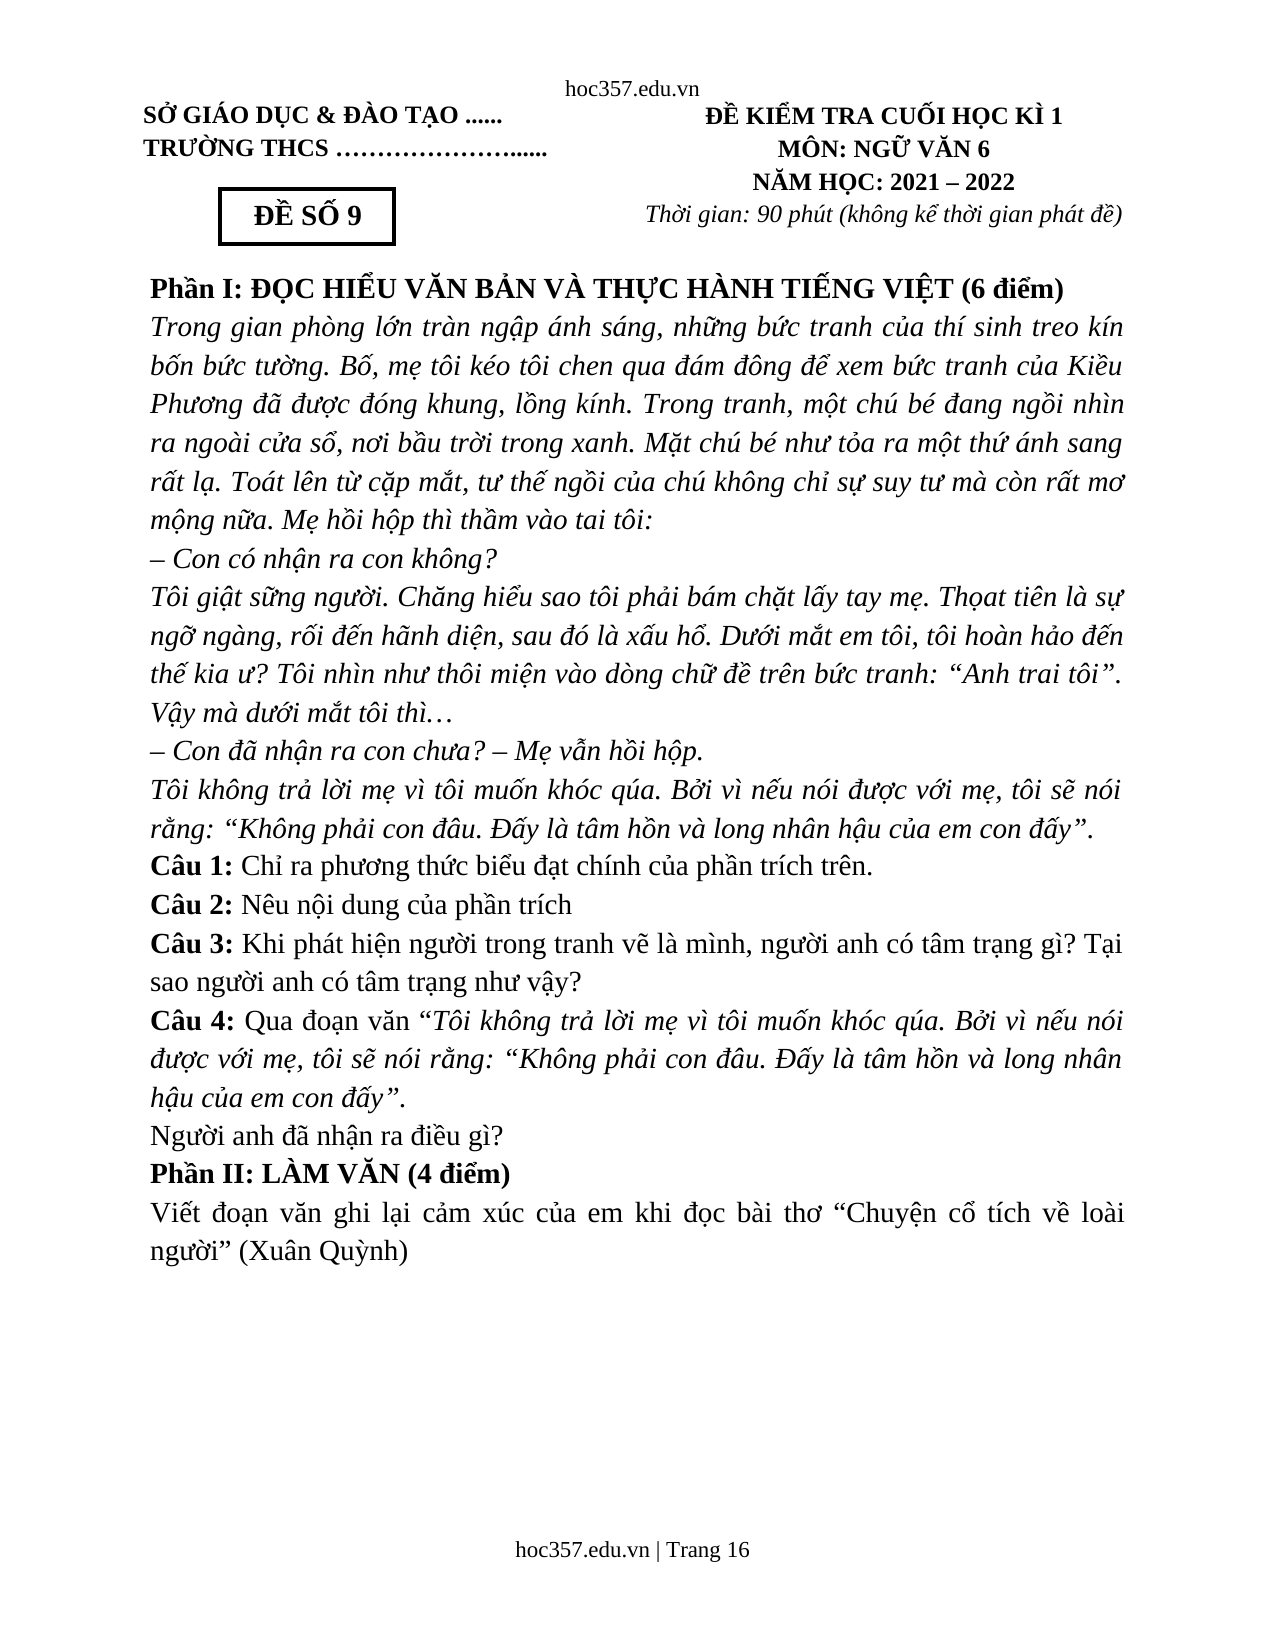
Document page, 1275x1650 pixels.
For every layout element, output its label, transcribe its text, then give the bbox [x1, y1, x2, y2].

table_header ĐỀ KIỂM TRA CUỐI HỌC KÌ 1 MÔN: NGỮ VĂN 6 NĂM HỌC: 2021 – 2022 Thời gian: 90 phút (không kể thời gian phát đề) [596, 101, 1143, 246]
text Câu 4: Qua đoạn văn “Tôi không trả lời mẹ vì tôi muốn khóc qúa. Bởi vì nếu nói được với mẹ, tôi sẽ nói rằng: “Không phải con đâu. Đấy là tâm hồn và long nhân hậu của em con đấy”. [150, 1003, 1124, 1113]
list Con đã nhận ra con chưa? – Mẹ vẫn hồi hộp. [150, 734, 1154, 767]
text Câu 2: Nêu nội dung của phần trích [150, 887, 1154, 921]
text Câu 1: Chỉ ra phương thức biểu đạt chính của phần trích trên. [150, 849, 1154, 882]
subtitle Phần II: LÀM VĂN (4 điểm) [150, 1156, 1154, 1190]
text Người anh đã nhận ra điều gì? [150, 1118, 1154, 1152]
text Viết đoạn văn ghi lại cảm xúc của em khi đọc bài thơ “Chuyện cổ tích về loài người” (Xuân Quỳnh) [150, 1195, 1126, 1267]
table_header SỞ GIÁO DỤC & ĐÀO TẠO ...... TRƯỜNG THCS …………………...... ĐỀ SỐ 9 [122, 101, 596, 246]
text Câu 3: Khi phát hiện người trong tranh vẽ là mình, người anh có tâm trạng gì? Tại sao người anh có tâm trạng như vậy? [150, 926, 1124, 998]
subtitle Phần I: ĐỌC HIỂU VĂN BẢN VÀ THỰC HÀNH TIẾNG VIỆT (6 điểm) [150, 271, 1154, 305]
text Tôi giật sững người. Chăng hiểu sao tôi phải bám chặt lấy tay mẹ. Thọat tiên là sự ngỡ ngàng, rối đến hãnh diện, sau đó là xấu hổ. Dưới mắt em tôi, tôi hoàn hảo đến thế kia ư? Tôi nhìn như thôi miện vào dòng chữ đề trên bức tranh: “Anh trai tôi”. Vậy mà dưới mắt tôi thì… [150, 579, 1125, 729]
text Trong gian phòng lớn tràn ngập ánh sáng, những bức tranh của thí sinh treo kín bốn bức tường. Bố, mẹ tôi kéo tôi chen qua đám đông để xem bức tranh của Kiều Phương đã được đóng khung, lồng kính. Trong tranh, một chú bé đang ngồi nhìn ra ngoài cửa sổ, nơi bầu trời trong xanh. Mặt chú bé như tỏa ra một thứ ánh sang rất lạ. Toát lên từ cặp mắt, tư thế ngồi của chú không chỉ sự suy tư mà còn rất mơ mộng nữa. Mẹ hồi hộp thì thầm vào tai tôi: [150, 309, 1125, 536]
text Tôi không trả lời mẹ vì tôi muốn khóc qúa. Bởi vì nếu nói được với mẹ, tôi sẽ nói rằng: “Không phải con đâu. Đấy là tâm hồn và long nhân hậu của em con đấy”. [150, 772, 1124, 844]
list Con có nhận ra con không? [150, 541, 1154, 574]
